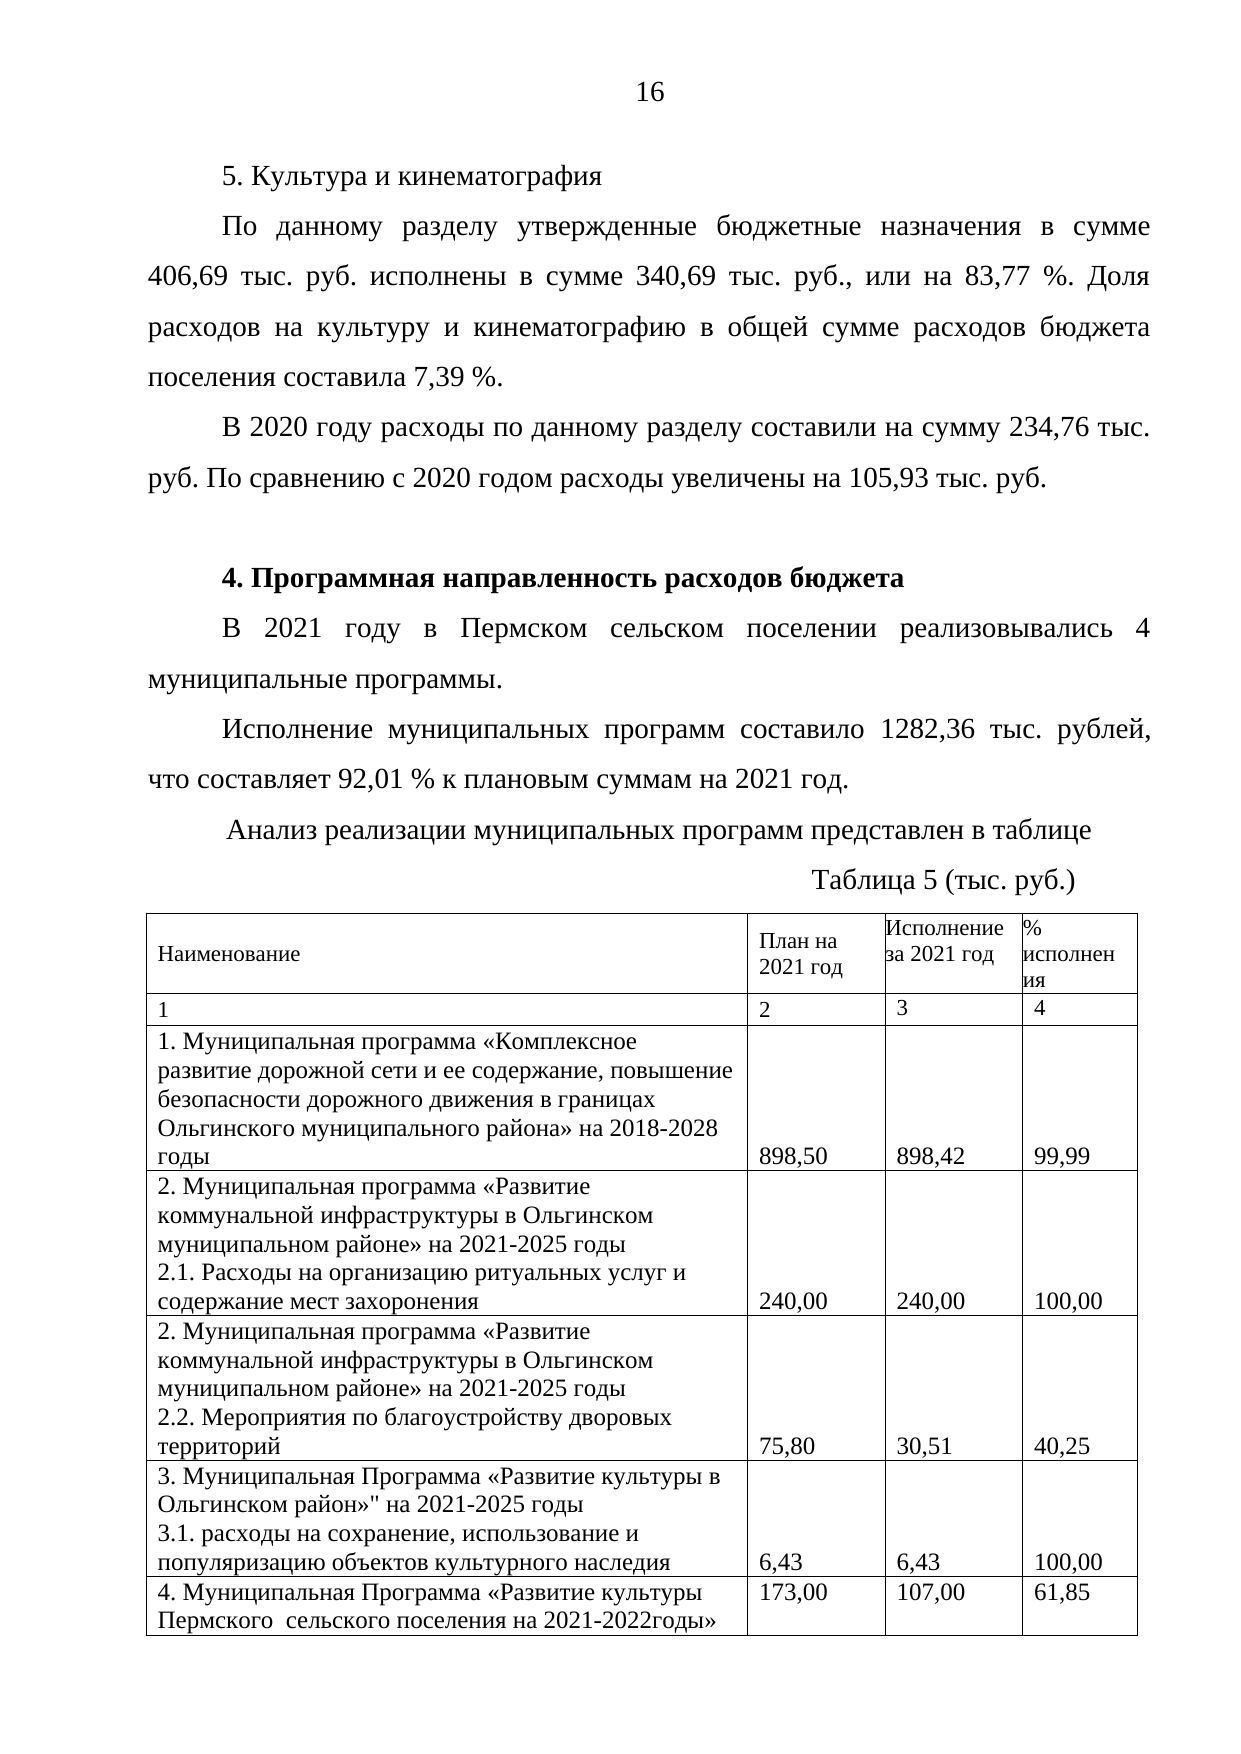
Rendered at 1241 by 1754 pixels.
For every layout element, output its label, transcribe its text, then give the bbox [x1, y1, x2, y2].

table_cell 40,25 [1023, 1316, 1137, 1460]
table_cell 898,50 [748, 1026, 885, 1170]
table_header Исполнение за 2021 год [886, 914, 1022, 993]
text Исполнение муниципальных программ составило 1282,36 тыс. рублей, что составляет 92,01 % к плановым суммам на 2021 год. [148, 711, 1152, 795]
text В 2021 году в Пермском сельском поселении реализовывались 4 муниципальные программы. [148, 611, 1152, 694]
table_cell 30,51 [886, 1316, 1022, 1460]
text В 2020 году расходы по данному разделу составили на сумму 234,76 тыс. руб. По сравнению с 2020 годом расходы увеличены на 105,93 тыс. руб. [148, 409, 1152, 493]
text 5. Культура и кинематография [148, 118, 1152, 191]
table_cell 240,00 [886, 1171, 1022, 1315]
table_cell 898,42 [886, 1026, 1022, 1170]
table_header План на 2021 год [748, 914, 885, 993]
text 4. Программная направленность расходов бюджета [148, 560, 1152, 594]
table_cell 4 [1023, 994, 1137, 1025]
table_header Наименование [147, 914, 747, 993]
table_cell 61,85 [1023, 1577, 1137, 1635]
table_cell 6,43 [886, 1461, 1022, 1576]
text Анализ реализации муниципальных программ представлен в таблице [148, 812, 1152, 845]
table_cell 107,00 [886, 1577, 1022, 1635]
text По данному разделу утвержденные бюджетные назначения в сумме 406,69 тыс. руб. исполнены в сумме 340,69 тыс. руб., или на 83,77 %. Доля расходов на культуру и кинематографию в общей сумме расходов бюджета поселения составила 7,39 %. [148, 208, 1152, 393]
table_header % исполнения [1023, 914, 1137, 993]
table_cell 1. Муниципальная программа «Комплексное развитие дорожной сети и ее содержание, повышение безопасности дорожного движения в границах Ольгинского муниципального района» на 2018-2028 годы [147, 1026, 747, 1170]
table_cell 3 [886, 994, 1022, 1025]
table_cell 75,80 [748, 1316, 885, 1460]
table_cell 173,00 [748, 1577, 885, 1635]
table_cell 99,99 [1023, 1026, 1137, 1170]
table_cell 100,00 [1023, 1171, 1137, 1315]
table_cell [147, 1577, 747, 1635]
table_cell 100,00 [1023, 1461, 1137, 1576]
table_cell 6,43 [748, 1461, 885, 1576]
table_cell 2. Муниципальная программа «Развитие коммунальной инфраструктуры в Ольгинском муниципальном районе» на 2021-2025 годы 2.1. Расходы на организацию ритуальных услуг и содержание мест захоронения [147, 1171, 747, 1315]
text Таблица 5 (тыс. руб.) [148, 862, 1152, 896]
table_cell 3. Муниципальная Программа «Развитие культуры в Ольгинском район»" на 2021-2025 годы 3.1. расходы на сохранение, использование и популяризацию объектов культурного наследия [147, 1461, 747, 1576]
table_cell 2. Муниципальная программа «Развитие коммунальной инфраструктуры в Ольгинском муниципальном районе» на 2021-2025 годы 2.2. Мероприятия по благоустройству дворовых территорий [147, 1316, 747, 1460]
table_cell 1 [147, 994, 747, 1025]
table_cell 240,00 [748, 1171, 885, 1315]
table_cell 2 [748, 994, 885, 1025]
